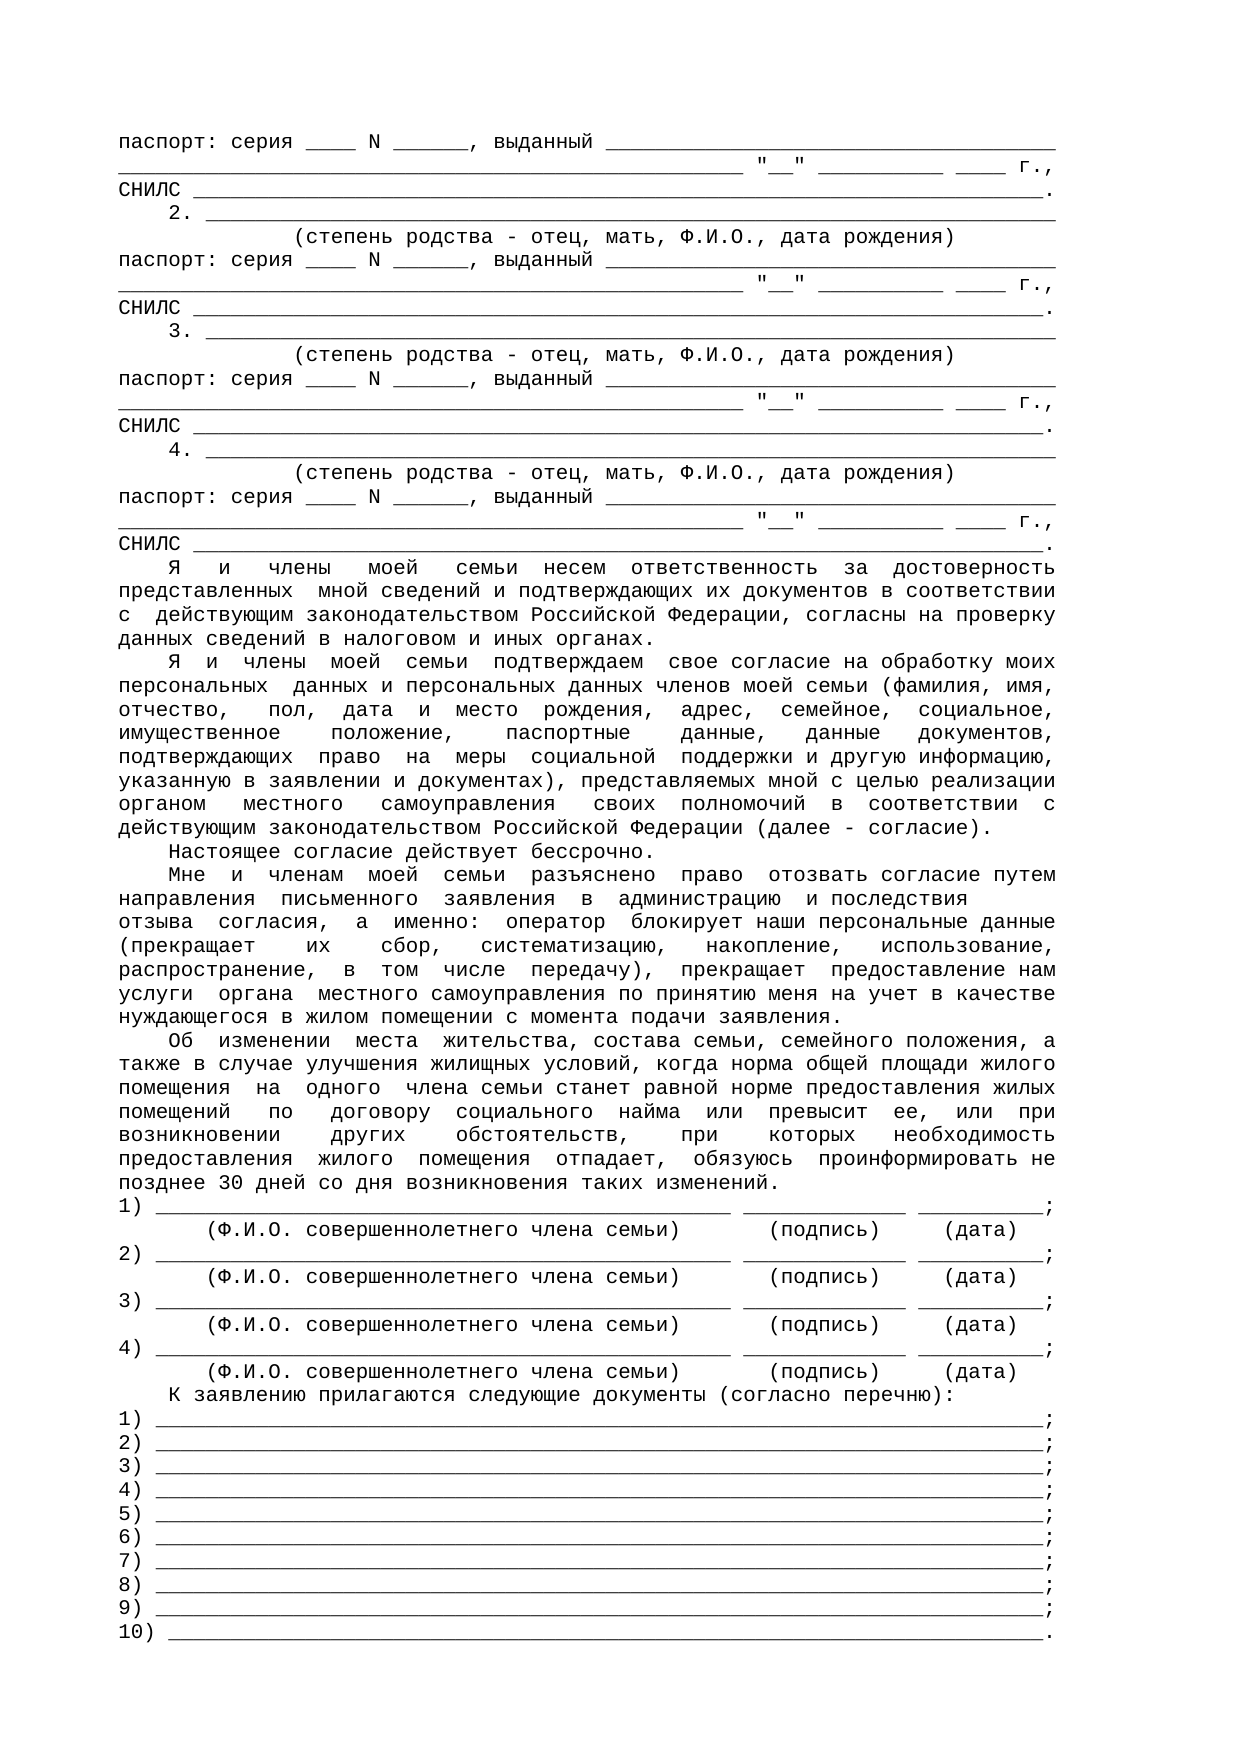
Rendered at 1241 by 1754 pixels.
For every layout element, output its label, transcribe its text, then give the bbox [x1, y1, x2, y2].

text (степень родства - отец, мать, Ф.И.О., дата рождения) [118, 226, 1181, 249]
text Мне и членам моей семьи разъяснено право отозвать согласие путем [118, 864, 1181, 888]
text 2. ____________________________________________________________________ [118, 202, 1181, 226]
text __________________________________________________ "__" __________ ____ г., [118, 155, 1181, 178]
text направления письменного заявления в администрацию и последствия [118, 888, 1181, 912]
text 1) ______________________________________________ _____________ __________; [118, 1195, 1181, 1219]
text распространение, в том числе передачу), прекращает предоставление нам [118, 959, 1181, 982]
text 6) _______________________________________________________________________; [118, 1526, 1181, 1550]
text 4. ____________________________________________________________________ [118, 439, 1181, 462]
text Я и члены моей семьи несем ответственность за достоверность [118, 557, 1181, 581]
text услуги органа местного самоуправления по принятию меня на учет в качестве [118, 982, 1181, 1006]
text помещений по договору социального найма или превысит ее, или при [118, 1101, 1181, 1124]
text 10) ______________________________________________________________________. [118, 1621, 1181, 1644]
text имущественное положение, паспортные данные, данные документов, [118, 722, 1181, 746]
text (степень родства - отец, мать, Ф.И.О., дата рождения) [118, 344, 1181, 368]
text паспорт: серия ____ N ______, выданный ____________________________________ [118, 368, 1181, 391]
text 4) ______________________________________________ _____________ __________; [118, 1337, 1181, 1361]
text действующим законодательством Российской Федерации (далее - согласие). [118, 817, 1181, 841]
text Настоящее согласие действует бессрочно. [118, 841, 1181, 864]
text представленных мной сведений и подтверждающих их документов в соответствии [118, 581, 1181, 604]
text указанную в заявлении и документах), представляемых мной с целью реализации [118, 770, 1181, 793]
text также в случае улучшения жилищных условий, когда норма общей площади жилого [118, 1053, 1181, 1077]
text 2) ______________________________________________ _____________ __________; [118, 1243, 1181, 1266]
text паспорт: серия ____ N ______, выданный ____________________________________ [118, 249, 1181, 273]
text позднее 30 дней со дня возникновения таких изменений. [118, 1172, 1181, 1195]
text __________________________________________________ "__" __________ ____ г., [118, 273, 1181, 297]
text органом местного самоуправления своих полномочий в соответствии с [118, 793, 1181, 817]
text (степень родства - отец, мать, Ф.И.О., дата рождения) [118, 462, 1181, 486]
text 2) _______________________________________________________________________; [118, 1432, 1181, 1455]
text 7) _______________________________________________________________________; [118, 1550, 1181, 1574]
text (прекращает их сбор, систематизацию, накопление, использование, [118, 935, 1181, 959]
text 4) _______________________________________________________________________; [118, 1479, 1181, 1503]
text возникновении других обстоятельств, при которых необходимость [118, 1124, 1181, 1148]
text помещения на одного члена семьи станет равной норме предоставления жилых [118, 1077, 1181, 1101]
text __________________________________________________ "__" __________ ____ г., [118, 391, 1181, 415]
text отчество, пол, дата и место рождения, адрес, семейное, социальное, [118, 699, 1181, 722]
text Я и члены моей семьи подтверждаем свое согласие на обработку моих [118, 651, 1181, 675]
text паспорт: серия ____ N ______, выданный ____________________________________ [118, 486, 1181, 509]
text СНИЛС ____________________________________________________________________. [118, 178, 1181, 202]
text подтверждающих право на меры социальной поддержки и другую информацию, [118, 746, 1181, 770]
text __________________________________________________ "__" __________ ____ г., [118, 509, 1181, 533]
text 3) ______________________________________________ _____________ __________; [118, 1290, 1181, 1313]
text (Ф.И.О. совершеннолетнего члена семьи) (подпись) (дата) [118, 1313, 1181, 1337]
text с действующим законодательством Российской Федерации, согласны на проверку [118, 604, 1181, 628]
text 1) _______________________________________________________________________; [118, 1408, 1181, 1432]
text (Ф.И.О. совершеннолетнего члена семьи) (подпись) (дата) [118, 1219, 1181, 1243]
text 9) _______________________________________________________________________; [118, 1597, 1181, 1621]
text нуждающегося в жилом помещении с момента подачи заявления. [118, 1006, 1181, 1030]
text 5) _______________________________________________________________________; [118, 1503, 1181, 1526]
text 8) _______________________________________________________________________; [118, 1574, 1181, 1597]
text СНИЛС ____________________________________________________________________. [118, 297, 1181, 320]
text данных сведений в налоговом и иных органах. [118, 628, 1181, 651]
text предоставления жилого помещения отпадает, обязуюсь проинформировать не [118, 1148, 1181, 1172]
text 3. ____________________________________________________________________ [118, 320, 1181, 344]
text К заявлению прилагаются следующие документы (согласно перечню): [118, 1384, 1181, 1408]
text СНИЛС ____________________________________________________________________. [118, 533, 1181, 557]
text Об изменении места жительства, состава семьи, семейного положения, а [118, 1030, 1181, 1053]
text 3) _______________________________________________________________________; [118, 1455, 1181, 1479]
text (Ф.И.О. совершеннолетнего члена семьи) (подпись) (дата) [118, 1266, 1181, 1290]
text персональных данных и персональных данных членов моей семьи (фамилия, имя, [118, 675, 1181, 699]
text отзыва согласия, а именно: оператор блокирует наши персональные данные [118, 912, 1181, 935]
text паспорт: серия ____ N ______, выданный ____________________________________ [118, 131, 1181, 155]
text СНИЛС ____________________________________________________________________. [118, 415, 1181, 439]
text (Ф.И.О. совершеннолетнего члена семьи) (подпись) (дата) [118, 1361, 1181, 1384]
